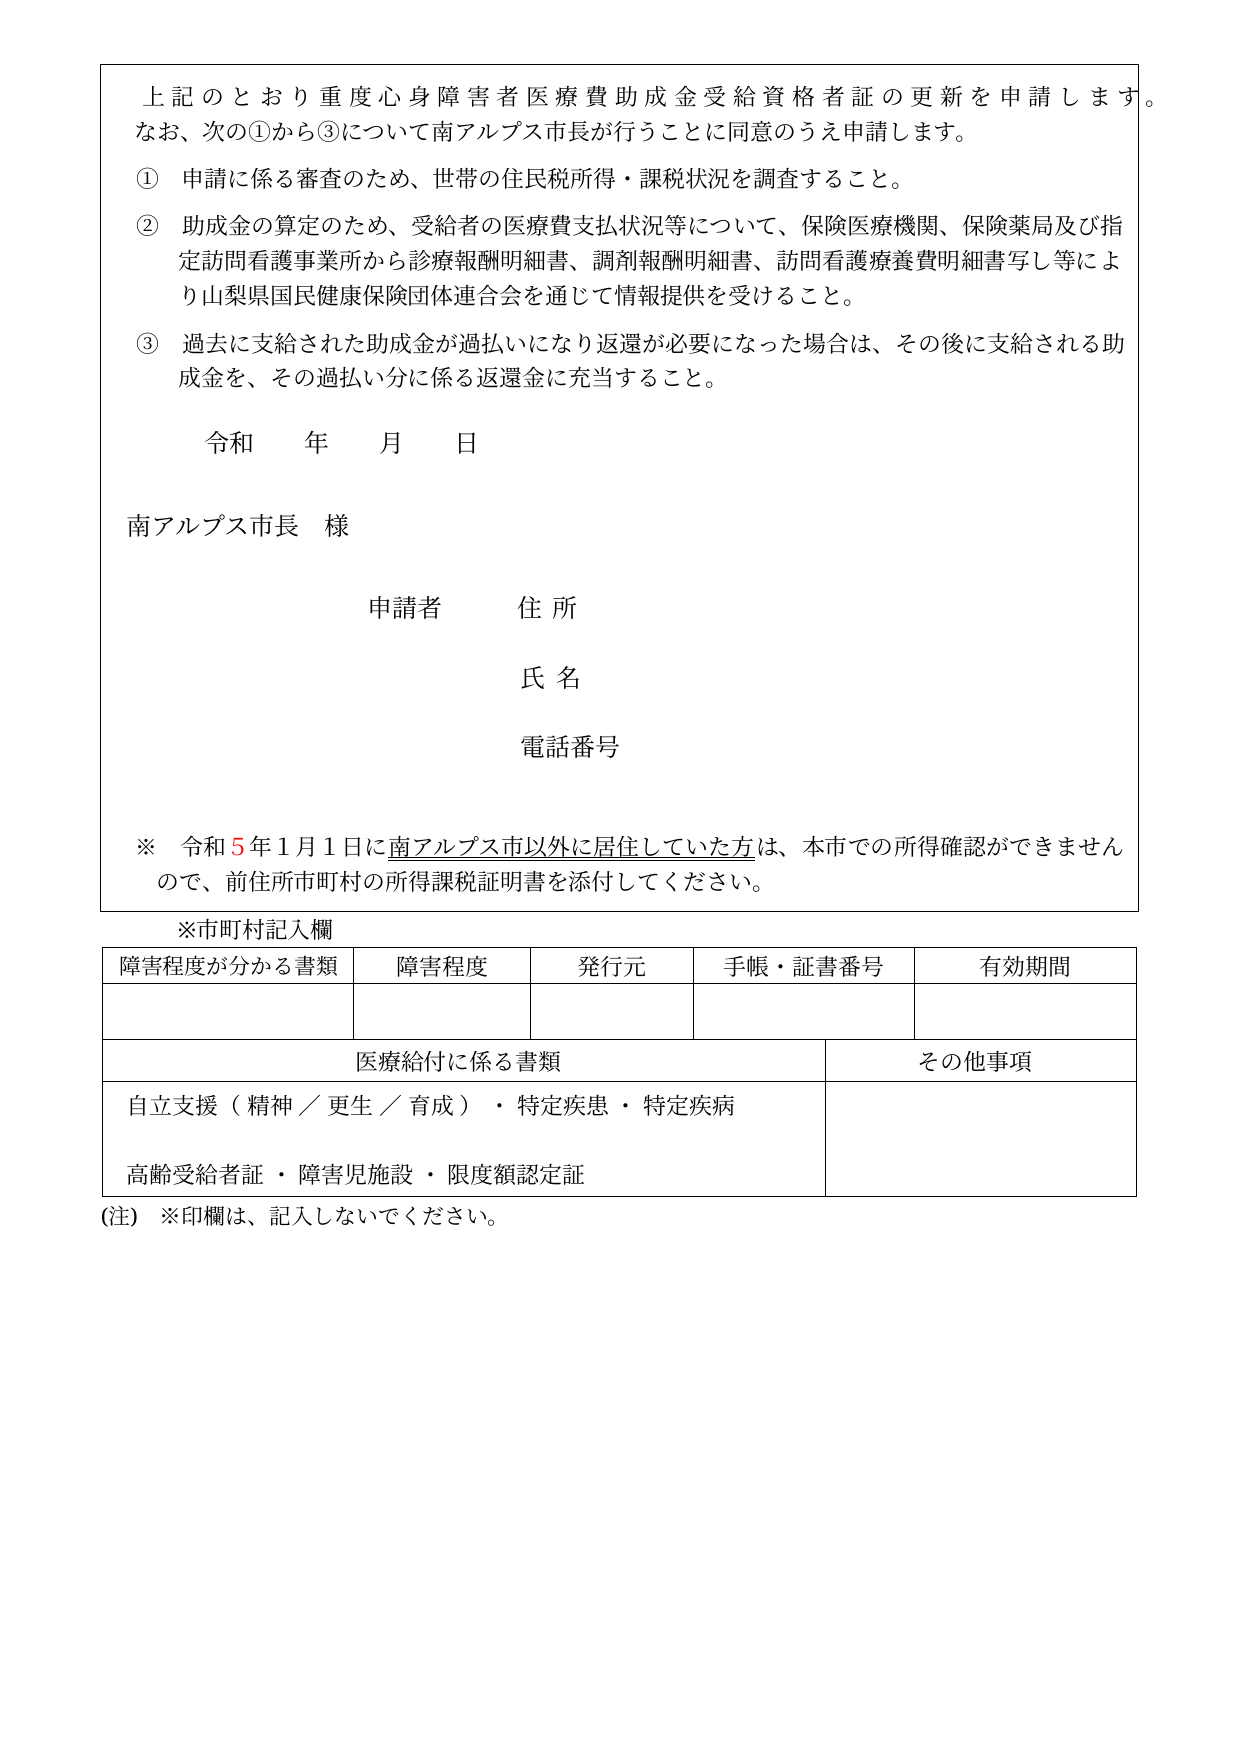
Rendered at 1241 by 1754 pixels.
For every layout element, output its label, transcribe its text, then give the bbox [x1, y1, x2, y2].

table_cell [915, 984, 1136, 1039]
table_cell [103, 984, 353, 1039]
table_cell 上記のとおり重度心身障害者医療費助成金受給資格者証の更新を申請します。 なお、次の①から③について南アルプス市長が行うことに同意のうえ申請します。 ① 申請に係る審査のため、世帯の住民税所得・課税状況を調査すること。 ② 助成金の算定のため、受給者の医療費支払状況等について、保険医療機関、保険薬局及び指定訪問看護事業所から診療報酬明細書、調剤報酬明細書、訪問看護療養費明細書写し等により山梨県国民健康保険団体連合会を通じて情報提供を受けること。 ③ 過去に支給された助成金が過払いになり返還が必要になった場合は、その後に支給される助成金を、その過払い分に係る返還金に充当すること。 令和 年 月 日 南アルプス市長 様 申請者 住所 氏名 電話番号 ※ 令和５年１月１日に南アルプス市以外に居住していた方は、本市での所得確認ができませんので、前住所市町村の所得課税証明書を添付してください。 [101, 65, 1138, 911]
table_cell 自立支援（ 精神 ／ 更生 ／ 育成 ） ・ 特定疾患 ・ 特定疾病 高齢受給者証 ・ 障害児施設 ・ 限度額認定証 [103, 1082, 825, 1196]
table_header 障害程度が分かる書類 [103, 948, 353, 982]
table_header 有効期間 [915, 948, 1136, 982]
table_header 障害程度 [354, 948, 530, 982]
text ※市町村記入欄 [177, 912, 1063, 947]
text (注) ※印欄は、記入しないでください。 [101, 1197, 1063, 1232]
table_cell [354, 984, 530, 1039]
table_cell [694, 984, 914, 1039]
table_header 発行元 [531, 948, 693, 982]
table_header 手帳・証書番号 [694, 948, 914, 982]
table_cell 医療給付に係る書類 [103, 1040, 825, 1081]
table_cell [531, 984, 693, 1039]
table_cell その他事項 [826, 1040, 1136, 1081]
table_cell [826, 1082, 1136, 1196]
